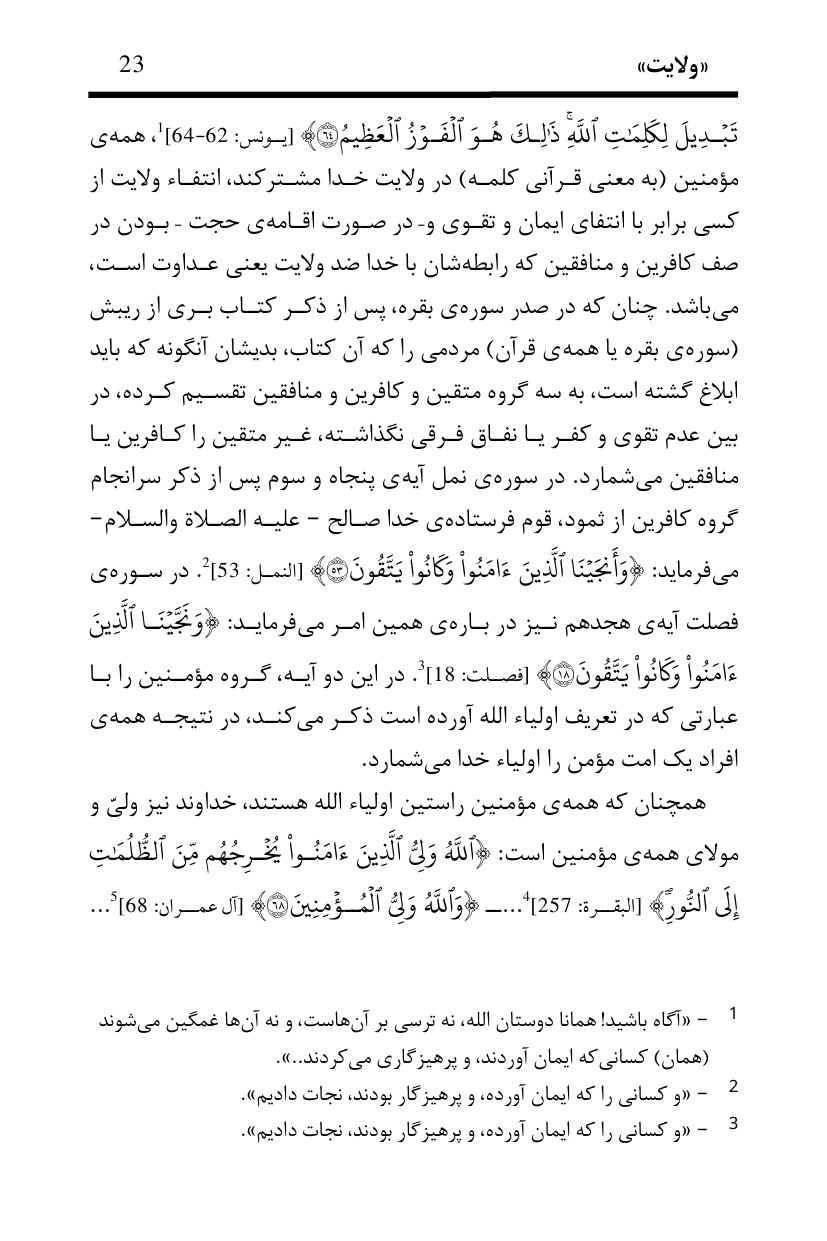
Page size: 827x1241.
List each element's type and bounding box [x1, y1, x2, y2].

text [89, 109, 738, 784]
text [89, 784, 738, 930]
